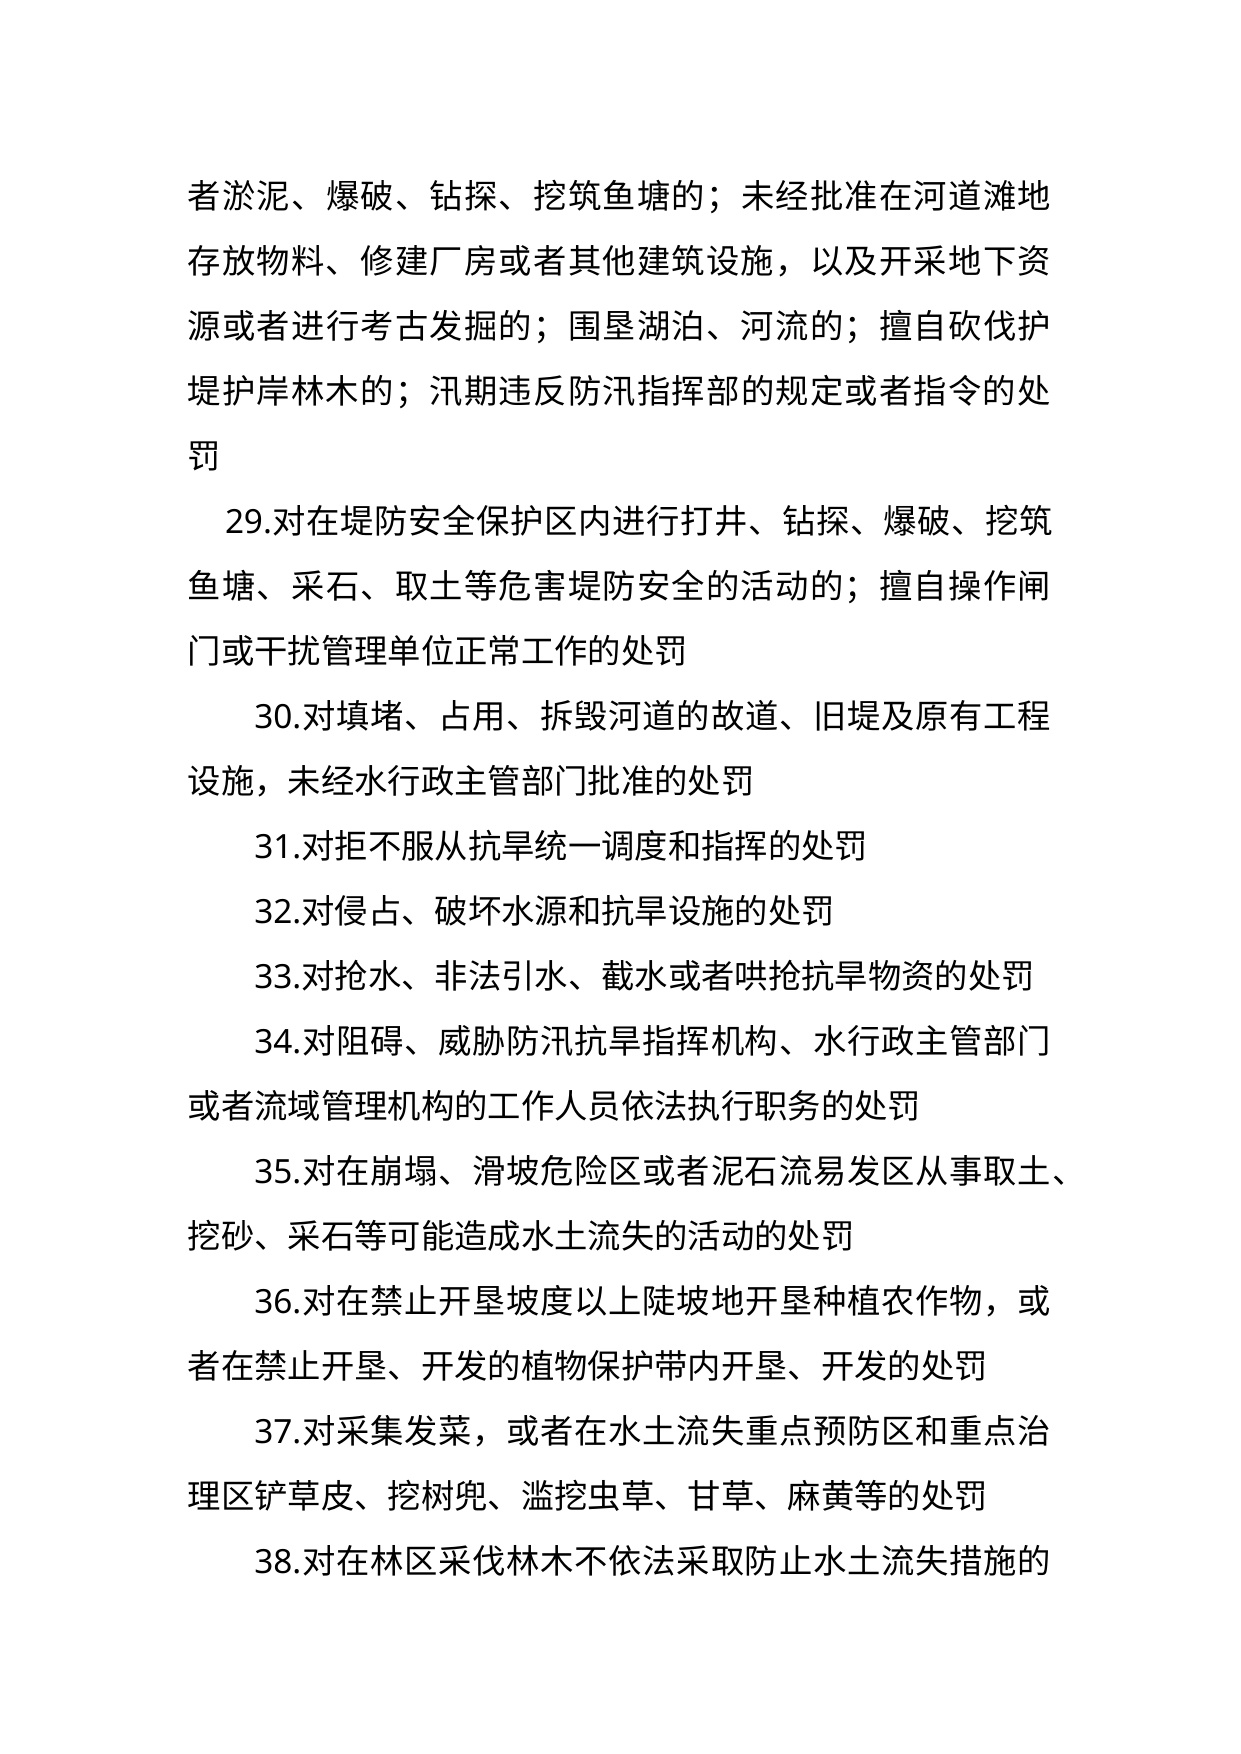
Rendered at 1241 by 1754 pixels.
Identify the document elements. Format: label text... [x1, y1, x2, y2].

text 36.对在禁止开垦坡度以上陡坡地开垦种植农作物，或者在禁止开垦、开发的植物保护带内开垦、开发的处罚 [187, 1267, 1053, 1397]
text 33.对抢水、非法引水、截水或者哄抢抗旱物资的处罚 [187, 942, 1053, 1007]
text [187, 162, 1053, 487]
text 35.对在崩塌、滑坡危险区或者泥石流易发区从事取土、挖砂、采石等可能造成水土流失的活动的处罚 [187, 1137, 1053, 1267]
text 29.对在堤防安全保护区内进行打井、钻探、爆破、挖筑鱼塘、采石、取土等危害堤防安全的活动的；擅自操作闸门或干扰管理单位正常工作的处罚 [187, 487, 1053, 682]
text 34.对阻碍、威胁防汛抗旱指挥机构、水行政主管部门或者流域管理机构的工作人员依法执行职务的处罚 [187, 1007, 1053, 1137]
text 37.对采集发菜，或者在水土流失重点预防区和重点治理区铲草皮、挖树兜、滥挖虫草、甘草、麻黄等的处罚 [187, 1397, 1053, 1527]
text 31.对拒不服从抗旱统一调度和指挥的处罚 [187, 812, 1053, 877]
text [187, 1527, 1053, 1592]
text 32.对侵占、破坏水源和抗旱设施的处罚 [187, 877, 1053, 942]
text 30.对填堵、占用、拆毁河道的故道、旧堤及原有工程设施，未经水行政主管部门批准的处罚 [187, 682, 1053, 812]
